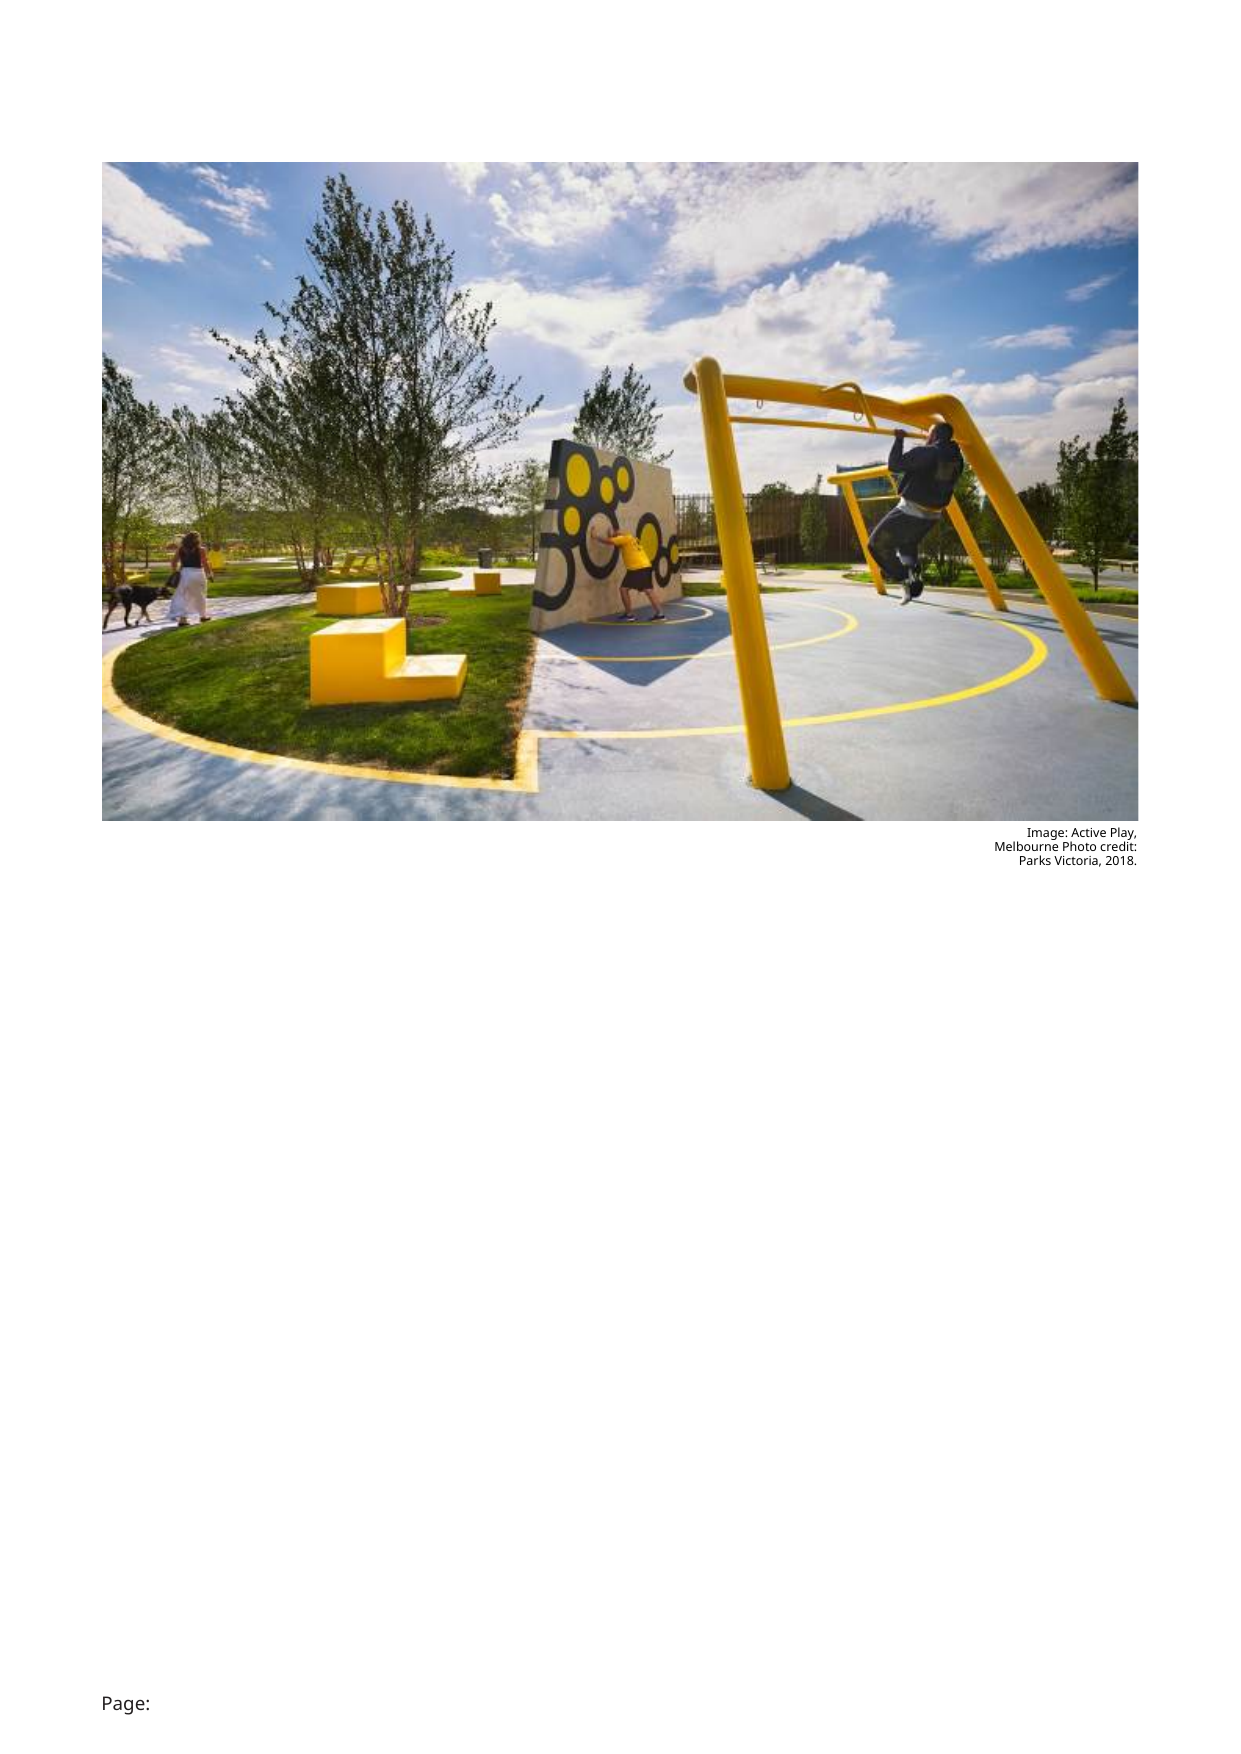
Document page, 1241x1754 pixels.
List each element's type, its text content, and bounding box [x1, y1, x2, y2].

picture [102, 162, 1139, 821]
text Image: Active Play, Melbourne Photo credit: Parks Victoria, 2018. [967, 826, 1137, 869]
